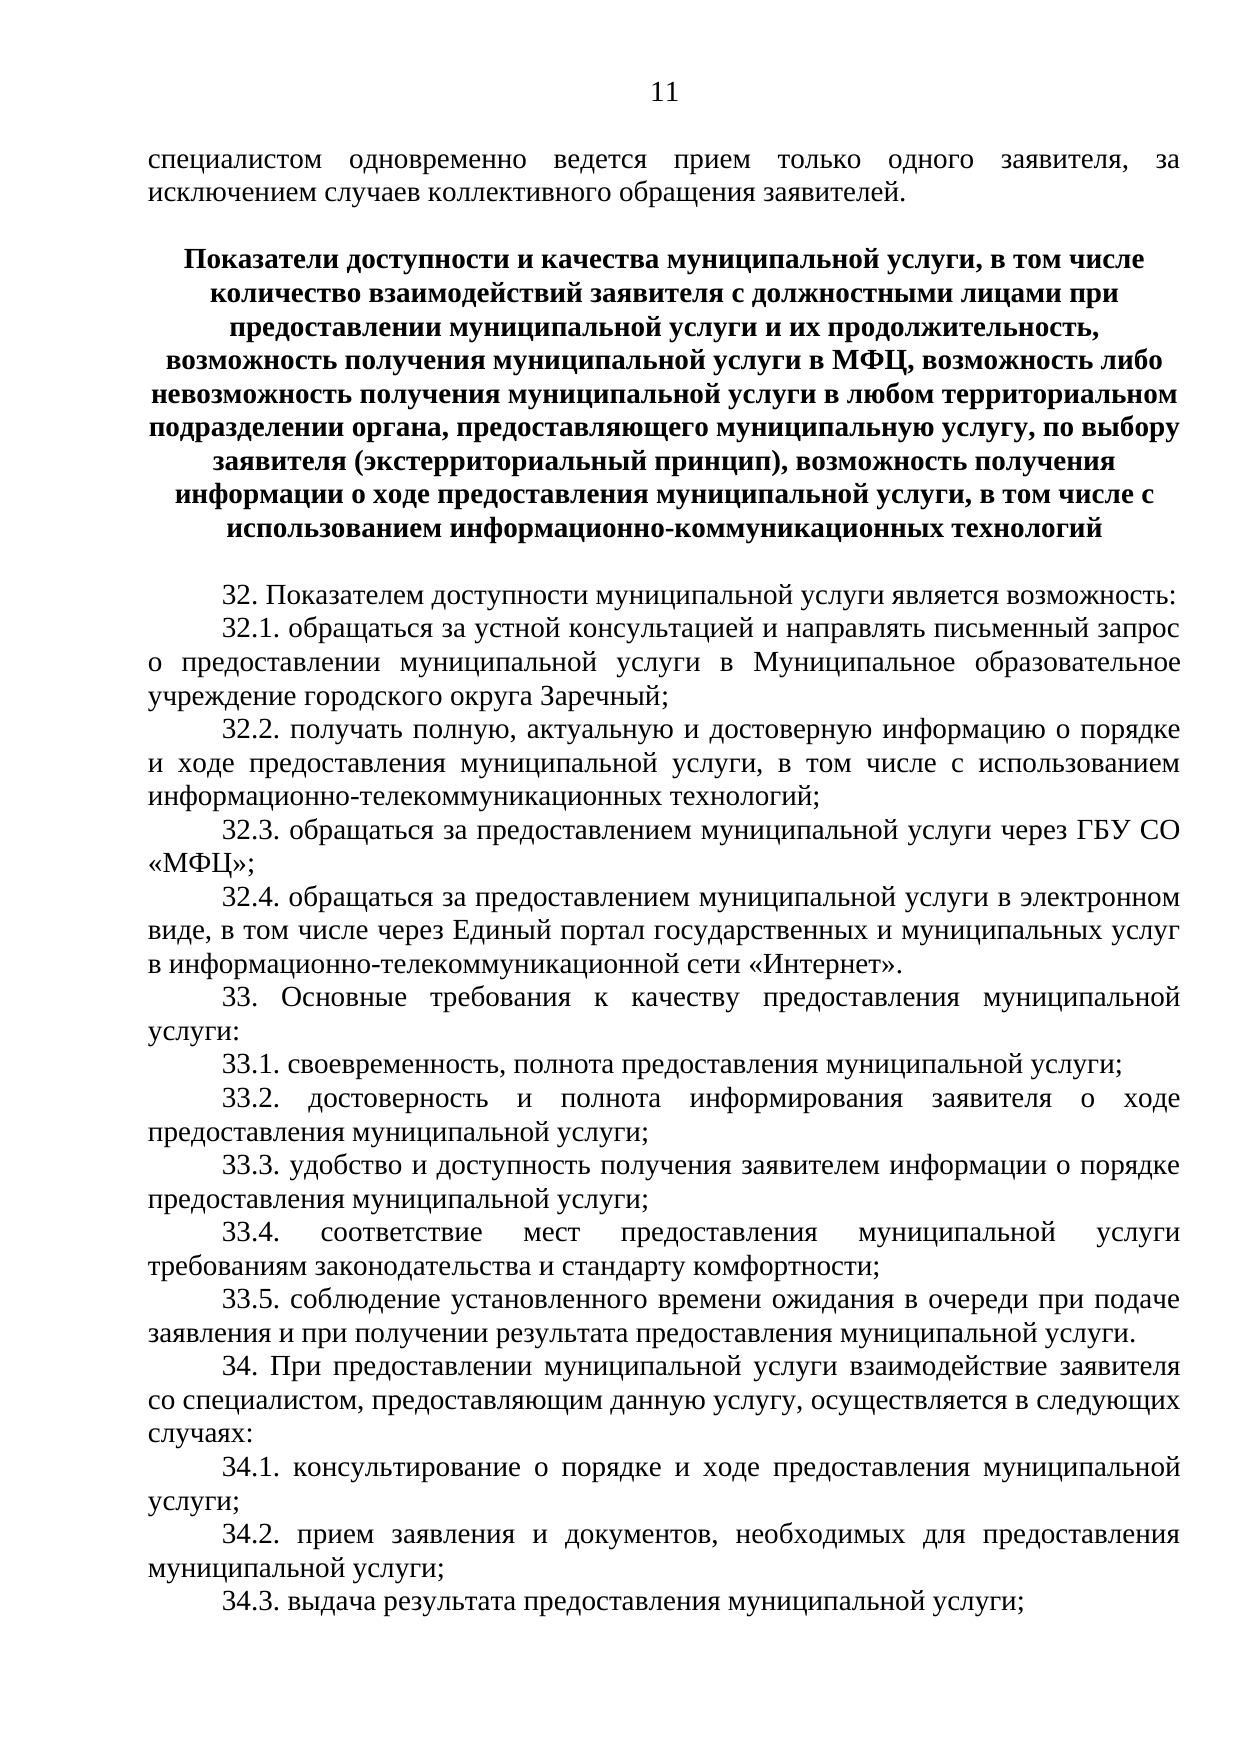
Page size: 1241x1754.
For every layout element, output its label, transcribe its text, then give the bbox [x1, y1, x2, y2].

text Показатели доступности и качества муниципальной услуги, в том числе количество взаимодействий заявителя с должностными лицами при предоставлении муниципальной услуги и их продолжительность, возможность получения муниципальной услуги в МФЦ, возможность либо невозможность получения муниципальной услуги в любом территориальном подразделении органа, предоставляющего муниципальную услугу, по выбору заявителя (экстерриториальный принцип), возможность получения информации о ходе предоставления муниципальной услуги, в том числе с использованием информационно-коммуникационных технологий [148, 242, 1181, 543]
text 32.2. получать полную, актуальную и достоверную информацию о порядке и ходе предоставления муниципальной услуги, в том числе с использованием информационно-телекоммуникационных технологий; [148, 711, 1181, 812]
text 34.2. прием заявления и документов, необходимых для предоставления муниципальной услуги; [148, 1516, 1181, 1583]
text 32.4. обращаться за предоставлением муниципальной услуги в электронном виде, в том числе через Единый портал государственных и муниципальных услуг в информационно-телекоммуникационной сети «Интернет». [148, 879, 1181, 979]
text 33.3. удобство и доступность получения заявителем информации о порядке предоставления муниципальной услуги; [148, 1147, 1181, 1214]
text 33.5. соблюдение установленного времени ожидания в очереди при подаче заявления и при получении результата предоставления муниципальной услуги. [148, 1281, 1181, 1348]
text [148, 141, 1181, 208]
text 34.1. консультирование о порядке и ходе предоставления муниципальной услуги; [148, 1449, 1181, 1516]
text 33.2. достоверность и полнота информирования заявителя о ходе предоставления муниципальной услуги; [148, 1080, 1181, 1147]
text 32. Показателем доступности муниципальной услуги является возможность: [148, 577, 1181, 611]
text 34.3. выдача результата предоставления муниципальной услуги; [148, 1583, 1181, 1617]
text 32.3. обращаться за предоставлением муниципальной услуги через ГБУ СО «МФЦ»; [148, 812, 1181, 879]
text 33. Основные требования к качеству предоставления муниципальной услуги: [148, 979, 1181, 1047]
text 34. При предоставлении муниципальной услуги взаимодействие заявителя со специалистом, предоставляющим данную услугу, осуществляется в следующих случаях: [148, 1348, 1181, 1449]
text 33.4. соответствие мест предоставления муниципальной услуги требованиям законодательства и стандарту комфортности; [148, 1214, 1181, 1281]
text 33.1. своевременность, полнота предоставления муниципальной услуги; [148, 1047, 1181, 1080]
text 32.1. обращаться за устной консультацией и направлять письменный запрос о предоставлении муниципальной услуги в Муниципальное образовательное учреждение городского округа Заречный; [148, 611, 1181, 711]
